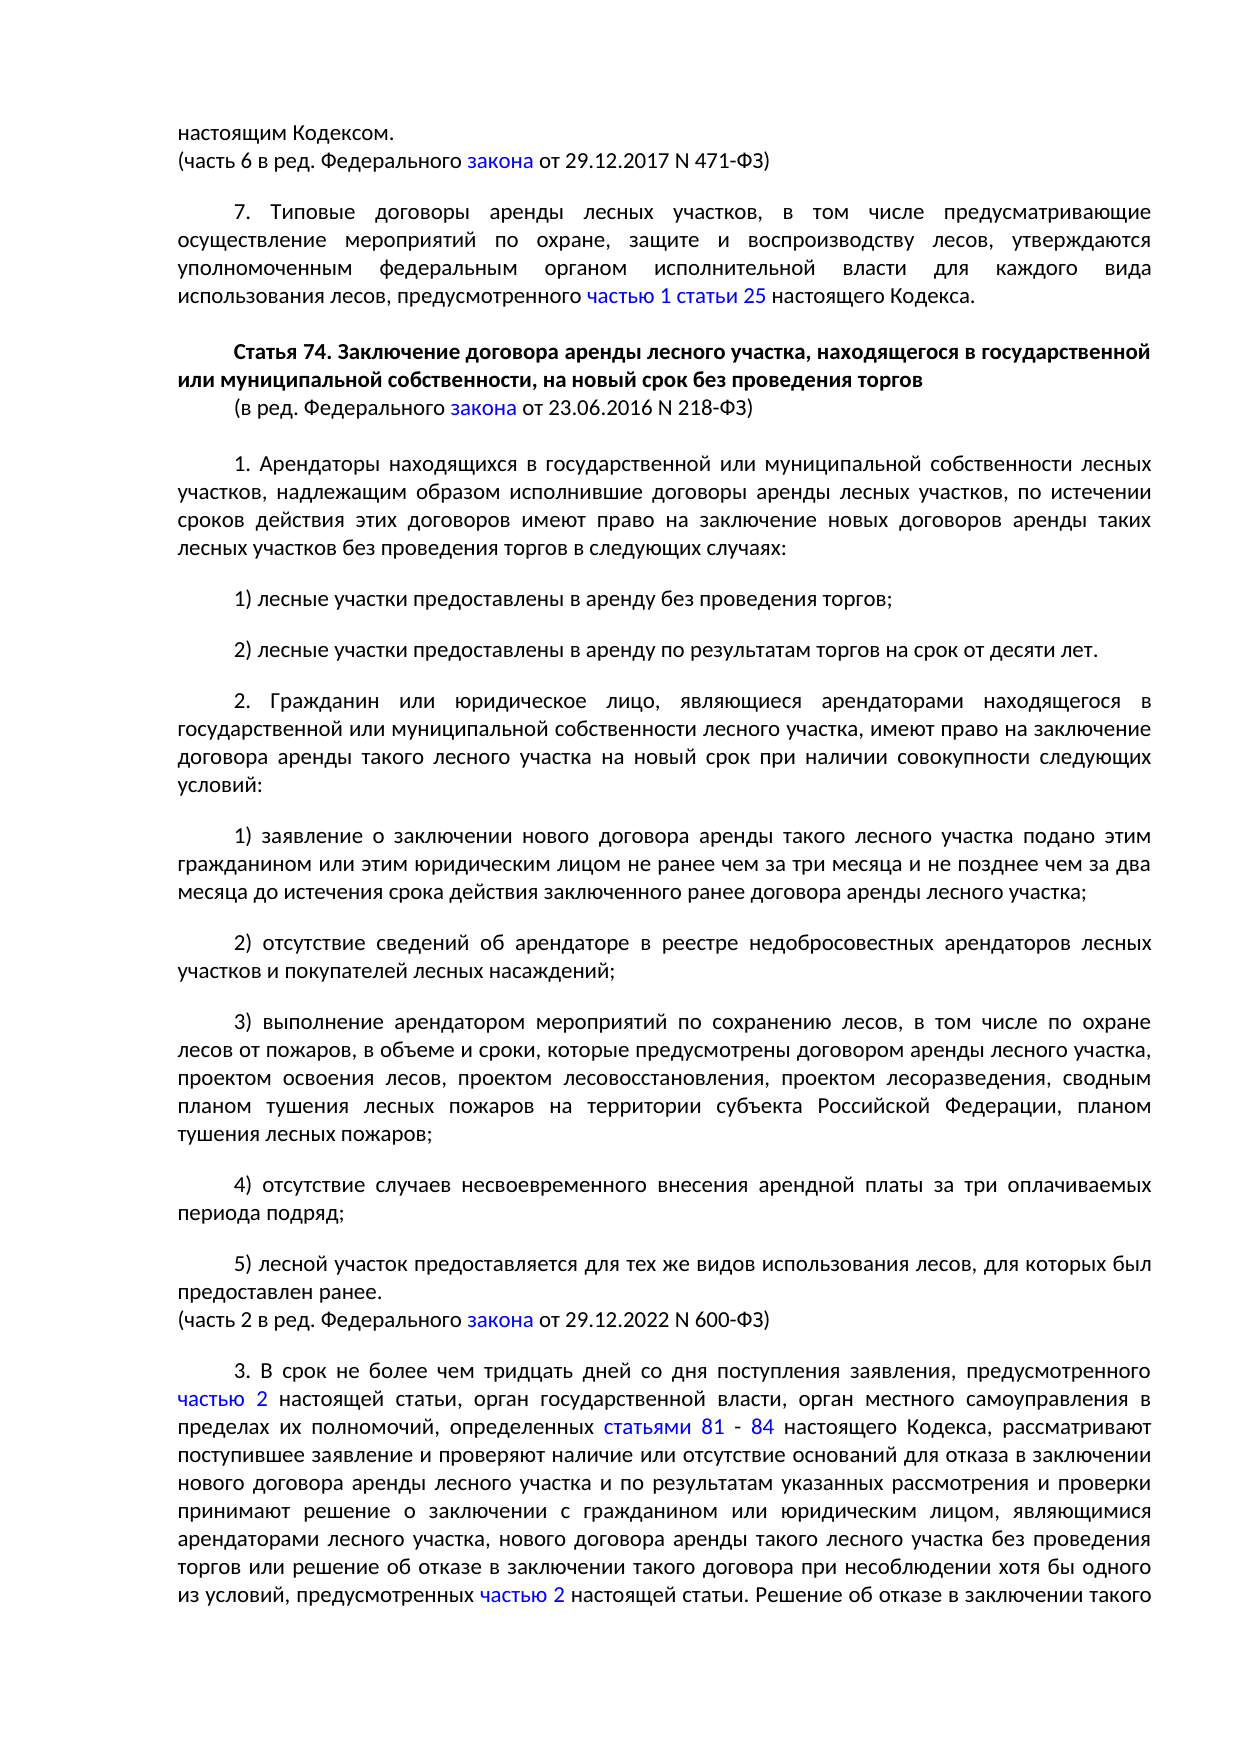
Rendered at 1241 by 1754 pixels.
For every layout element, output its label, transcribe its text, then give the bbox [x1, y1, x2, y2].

text 4) отсутствие случаев несвоевременного внесения арендной платы за три оплачиваемых периода подряд; [177, 1170, 1152, 1226]
text (в ред. Федерального закона от 23.06.2016 N 218-ФЗ) [177, 393, 1152, 421]
text 1) заявление о заключении нового договора аренды такого лесного участка подано этим гражданином или этим юридическим лицом не ранее чем за три месяца и не позднее чем за два месяца до истечения срока действия заключенного ранее договора аренды лесного участка; [177, 821, 1152, 905]
text 2) лесные участки предоставлены в аренду по результатам торгов на срок от десяти лет. [177, 635, 1152, 663]
text (часть 6 в ред. Федерального закона от 29.12.2017 N 471-ФЗ) [177, 146, 1152, 174]
text 5) лесной участок предоставляется для тех же видов использования лесов, для которых был предоставлен ранее. [177, 1249, 1152, 1305]
text 1) лесные участки предоставлены в аренду без проведения торгов; [177, 584, 1152, 612]
text 2. Гражданин или юридическое лицо, являющиеся арендаторами находящегося в государственной или муниципальной собственности лесного участка, имеют право на заключение договора аренды такого лесного участка на новый срок при наличии совокупности следующих условий: [177, 686, 1152, 798]
text 1. Арендаторы находящихся в государственной или муниципальной собственности лесных участков, надлежащим образом исполнившие договоры аренды лесных участков, по истечении сроков действия этих договоров имеют право на заключение новых договоров аренды таких лесных участков без проведения торгов в следующих случаях: [177, 449, 1152, 561]
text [177, 118, 1152, 146]
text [177, 1356, 1152, 1608]
text 3) выполнение арендатором мероприятий по сохранению лесов, в том числе по охране лесов от пожаров, в объеме и сроки, которые предусмотрены договором аренды лесного участка, проектом освоения лесов, проектом лесовосстановления, проектом лесоразведения, сводным планом тушения лесных пожаров на территории субъекта Российской Федерации, планом тушения лесных пожаров; [177, 1007, 1152, 1147]
text (часть 2 в ред. Федерального закона от 29.12.2022 N 600-ФЗ) [177, 1305, 1152, 1333]
text 2) отсутствие сведений об арендаторе в реестре недобросовестных арендаторов лесных участков и покупателей лесных насаждений; [177, 928, 1152, 984]
text 7. Типовые договоры аренды лесных участков, в том числе предусматривающие осуществление мероприятий по охране, защите и воспроизводству лесов, утверждаются уполномоченным федеральным органом исполнительной власти для каждого вида использования лесов, предусмотренного частью 1 статьи 25 настоящего Кодекса. [177, 197, 1152, 309]
title Статья 74. Заключение договора аренды лесного участка, находящегося в государственной или муниципальной собственности, на новый срок без проведения торгов [177, 337, 1152, 393]
